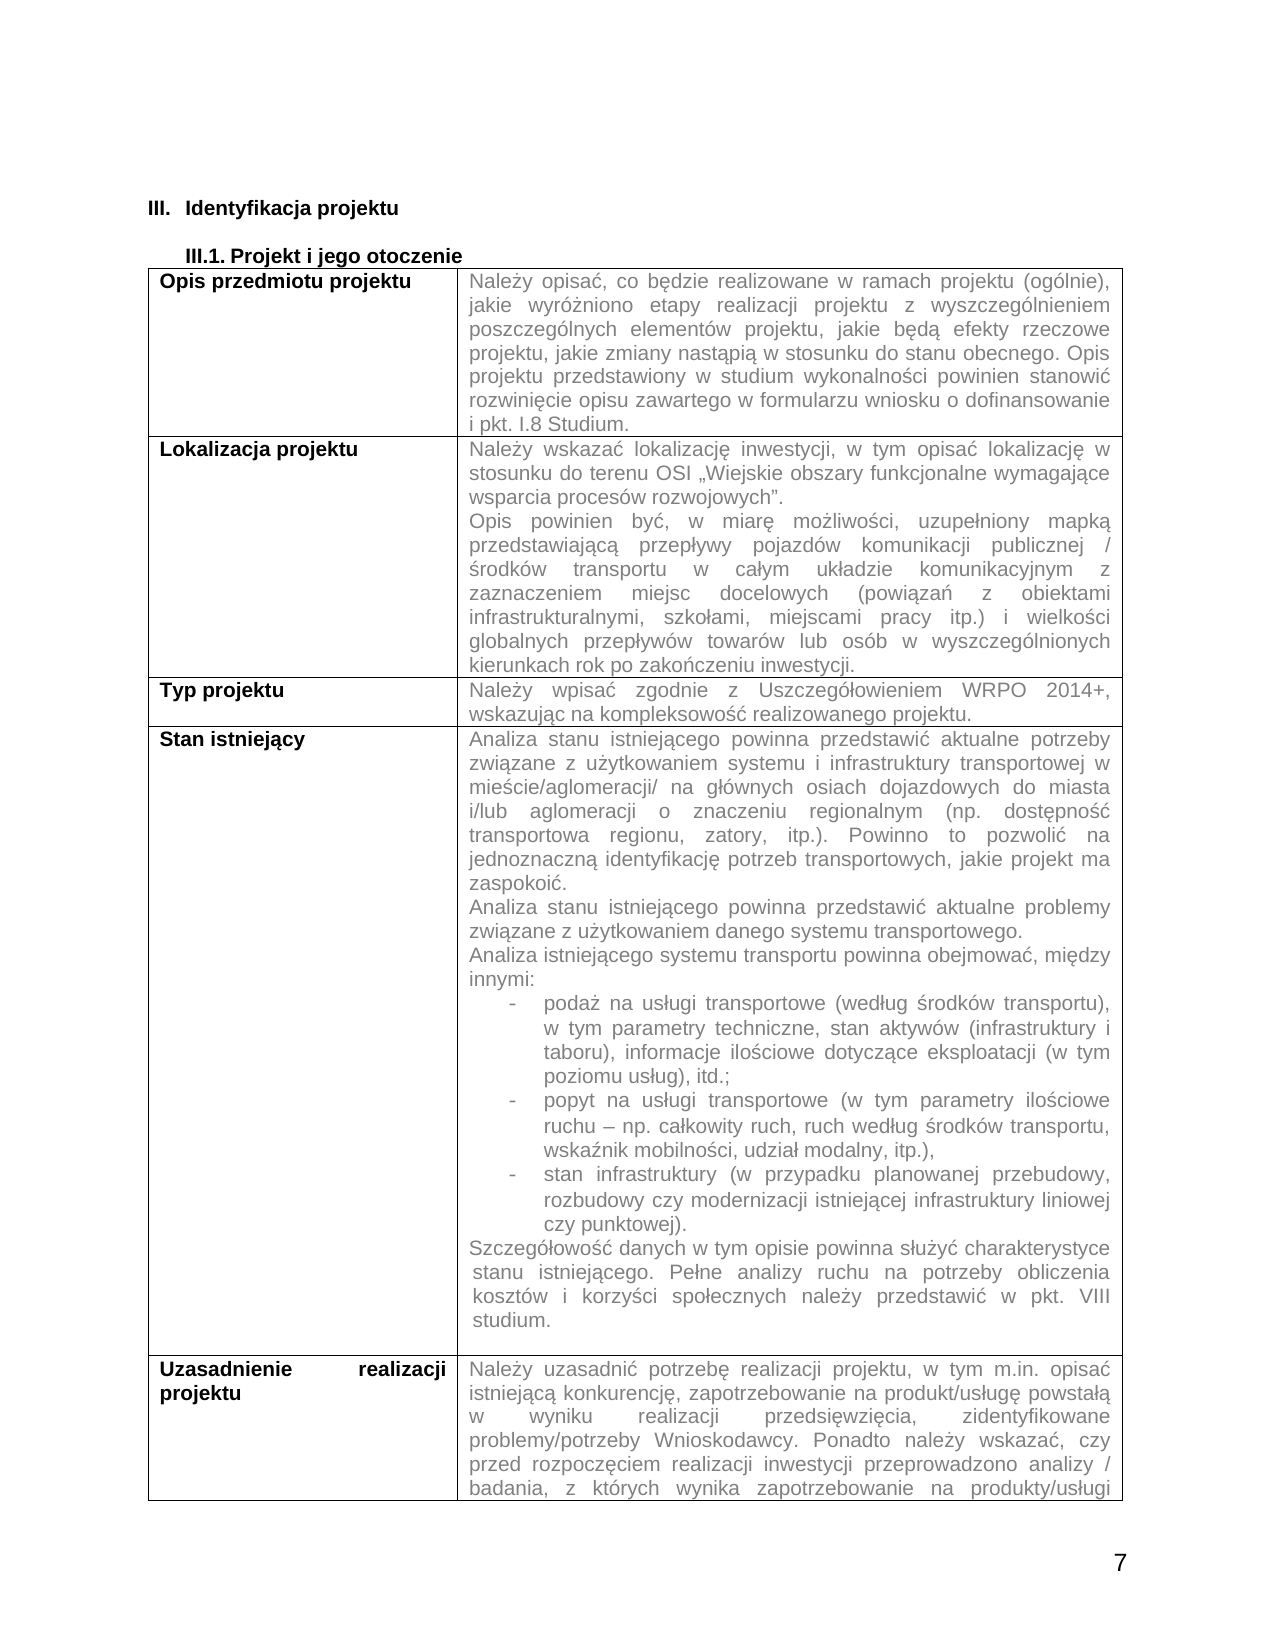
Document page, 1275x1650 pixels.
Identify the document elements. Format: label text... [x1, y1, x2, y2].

table_cell Typ projektu [149, 678, 457, 726]
table_cell Analiza stanu istniejącego powinna przedstawić aktualne potrzeby związane z użytkowaniem systemu i infrastruktury transportowej w mieście/aglomeracji/ na głównych osiach dojazdowych do miasta i/lub aglomeracji o znaczeniu regionalnym (np. dostępność transportowa regionu, zatory, itp.). Powinno to pozwolić na jednoznaczną identyfikację potrzeb transportowych, jakie projekt ma zaspokoić. Analiza stanu istniejącego powinna przedstawić aktualne problemy związane z użytkowaniem danego systemu transportowego. Analiza istniejącego systemu transportu powinna obejmować, między innymi: podaż na usługi transportowe (według środków transportu), w tym parametry techniczne, stan aktywów (infrastruktury i taboru), informacje ilościowe dotyczące eksploatacji (w tym poziomu usług), itd.; popyt na usługi transportowe (w tym parametry ilościowe ruchu – np. całkowity ruch, ruch według środków transportu, wskaźnik mobilności, udział modalny, itp.), stan infrastruktury (w przypadku planowanej przebudowy, rozbudowy czy modernizacji istniejącej infrastruktury liniowej czy punktowej). Szczegółowość danych w tym opisie powinna służyć charakterystyce stanu istniejącego. Pełne analizy ruchu na potrzeby obliczenia kosztów i korzyści społecznych należy przedstawić w pkt. VIII studium. [458, 727, 1122, 1355]
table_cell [149, 1356, 457, 1500]
table_cell Należy wskazać lokalizację inwestycji, w tym opisać lokalizację w stosunku do terenu OSI „Wiejskie obszary funkcjonalne wymagające wsparcia procesów rozwojowych”. Opis powinien być, w miarę możliwości, uzupełniony mapką przedstawiającą przepływy pojazdów komunikacji publicznej / środków transportu w całym układzie komunikacyjnym z zaznaczeniem miejsc docelowych (powiązań z obiektami infrastrukturalnymi, szkołami, miejscami pracy itp.) i wielkości globalnych przepływów towarów lub osób w wyszczególnionych kierunkach rok po zakończeniu inwestycji. [458, 437, 1122, 677]
text Identyfikacja projektu [148, 196, 1127, 219]
table_header Należy opisać, co będzie realizowane w ramach projektu (ogólnie), jakie wyróżniono etapy realizacji projektu z wyszczególnieniem poszczególnych elementów projektu, jakie będą efekty rzeczowe projektu, jakie zmiany nastąpią w stosunku do stanu obecnego. Opis projektu przedstawiony w studium wykonalności powinien stanowić rozwinięcie opisu zawartego w formularzu wniosku o dofinansowanie i pkt. I.8 Studium. [458, 269, 1122, 436]
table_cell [458, 1356, 1122, 1500]
table_cell Należy wpisać zgodnie z Uszczegółowieniem WRPO 2014+, wskazując na kompleksowość realizowanego projektu. [458, 678, 1122, 726]
table_cell Stan istniejący [149, 727, 457, 1355]
text Projekt i jego otoczenie [185, 243, 1127, 267]
table_cell Lokalizacja projektu [149, 437, 457, 677]
table_header Opis przedmiotu projektu [149, 269, 457, 436]
